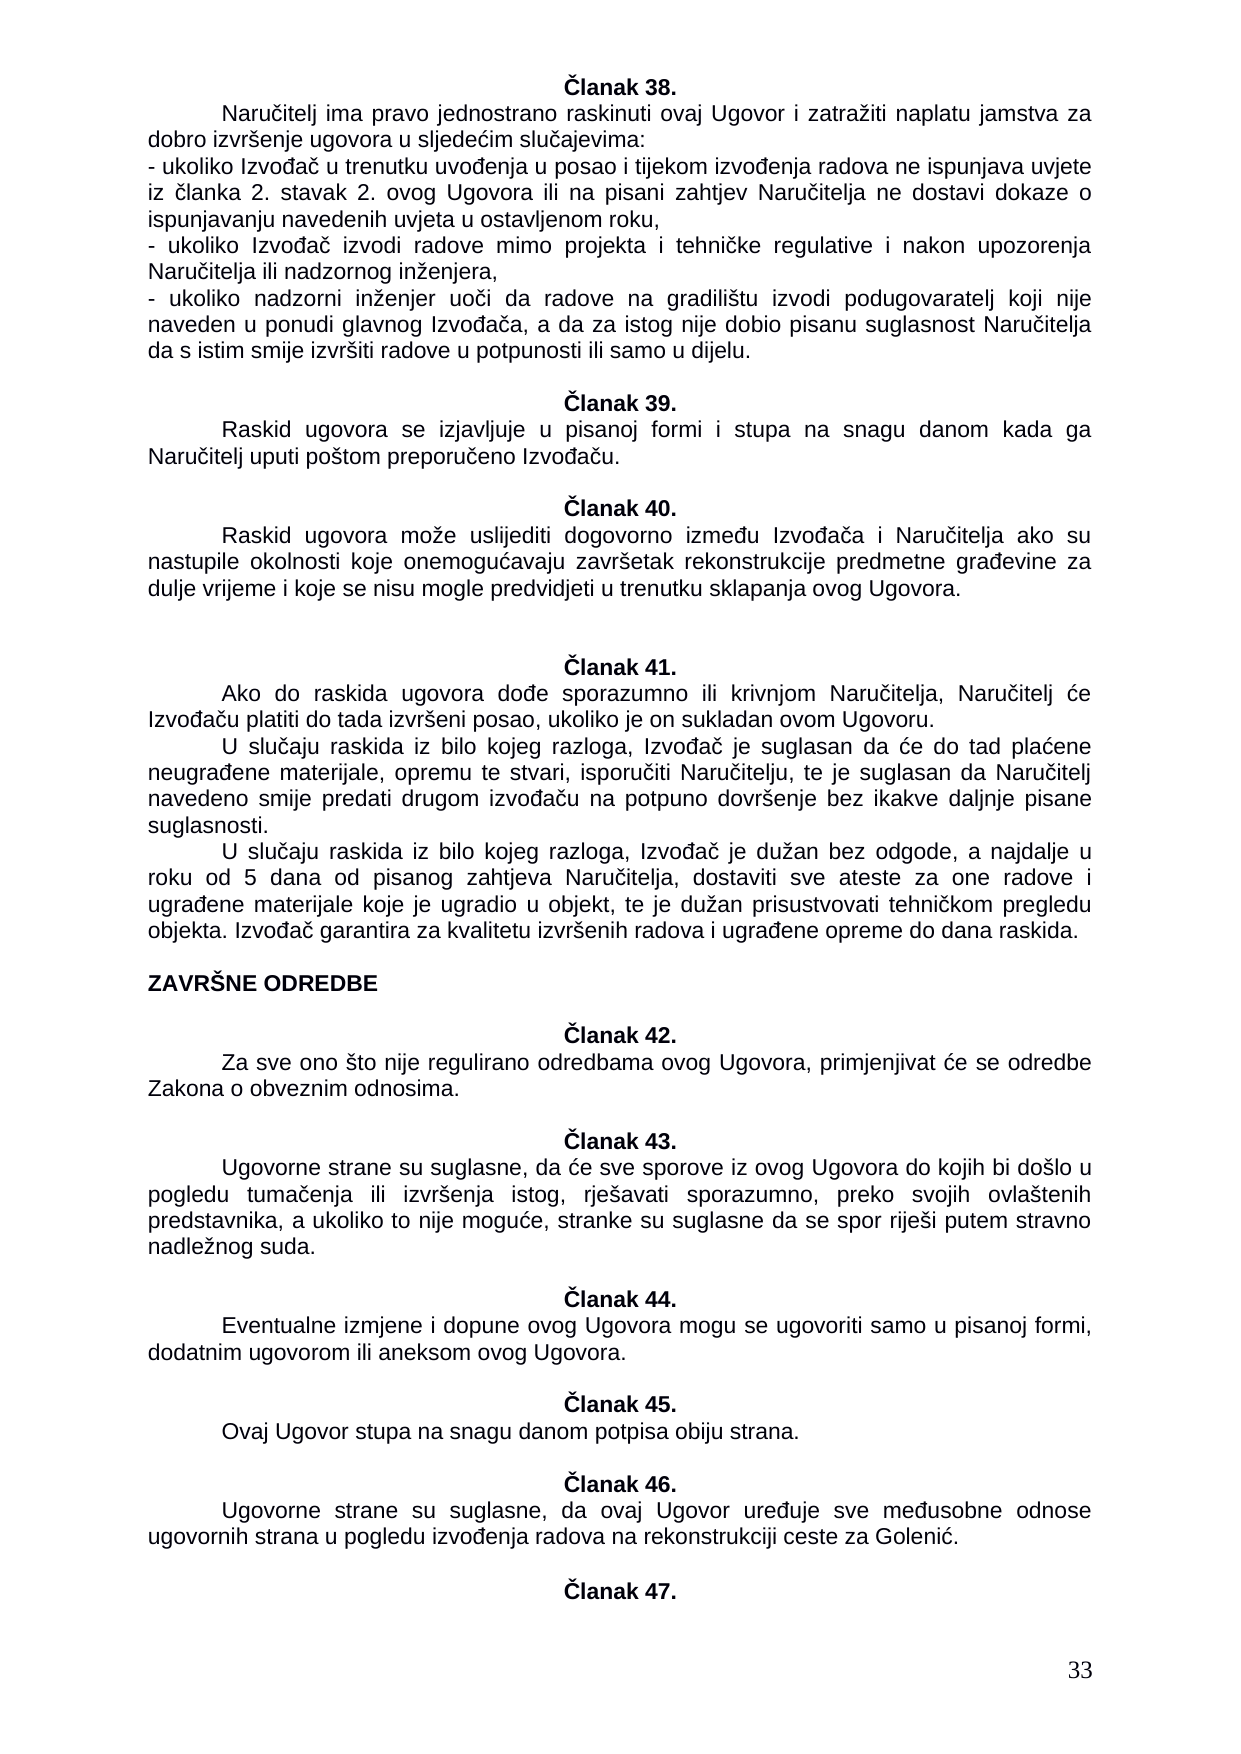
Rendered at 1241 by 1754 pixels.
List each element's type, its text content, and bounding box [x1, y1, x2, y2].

text Ovaj Ugovor stupa na snagu danom potpisa obiju strana. [148, 1418, 1092, 1444]
text Ako do raskida ugovora dođe sporazumno ili krivnjom Naručitelja, Naručitelj će Izvođaču platiti do tada izvršeni posao, ukoliko je on sukladan ovom Ugovoru. [148, 680, 1092, 733]
text Raskid ugovora se izjavljuje u pisanoj formi i stupa na snagu danom kada ga Naručitelj uputi poštom preporučeno Izvođaču. [148, 416, 1092, 469]
text Ugovorne strane su suglasne, da ovaj Ugovor uređuje sve međusobne odnose ugovornih strana u pogledu izvođenja radova na rekonstrukciji ceste za Golenić. [148, 1497, 1092, 1549]
text - ukoliko nadzorni inženjer uoči da radove na gradilištu izvodi podugovaratelj koji nije naveden u ponudi glavnog Izvođača, a da za istog nije dobio pisanu suglasnost Naručitelja da s istim smije izvršiti radove u potpunosti ili samo u dijelu. [148, 284, 1092, 364]
text Raskid ugovora može uslijediti dogovorno između Izvođača i Naručitelja ako su nastupile okolnosti koje onemogućavaju završetak rekonstrukcije predmetne građevine za dulje vrijeme i koje se nisu mogle predvidjeti u trenutku sklapanja ovog Ugovora. [148, 522, 1092, 601]
text Članak 39. [148, 390, 1092, 416]
text Za sve ono što nije regulirano odredbama ovog Ugovora, primjenjivat će se odredbe Zakona o obveznim odnosima. [148, 1049, 1092, 1102]
text U slučaju raskida iz bilo kojeg razloga, Izvođač je suglasan da će do tad plaćene neugrađene materijale, opremu te stvari, isporučiti Naručitelju, te je suglasan da Naručitelj navedeno smije predati drugom izvođaču na potpuno dovršenje bez ikakve daljnje pisane suglasnosti. [148, 733, 1092, 838]
text Eventualne izmjene i dopune ovog Ugovora mogu se ugovoriti samo u pisanoj formi, dodatnim ugovorom ili aneksom ovog Ugovora. [148, 1312, 1092, 1365]
text Članak 41. [148, 653, 1092, 680]
text - ukoliko Izvođač izvodi radove mimo projekta i tehničke regulative i nakon upozorenja Naručitelja ili nadzornog inženjera, [148, 232, 1092, 284]
text Članak 38. [148, 74, 1092, 100]
text Ugovorne strane su suglasne, da će sve sporove iz ovog Ugovora do kojih bi došlo u pogledu tumačenja ili izvršenja istog, rješavati sporazumno, preko svojih ovlaštenih predstavnika, a ukoliko to nije moguće, stranke su suglasne da se spor riješi putem stravno nadležnog suda. [148, 1154, 1092, 1260]
text ZAVRŠNE ODREDBE [148, 970, 1092, 996]
text Članak 46. [148, 1471, 1092, 1497]
text Naručitelj ima pravo jednostrano raskinuti ovaj Ugovor i zatražiti naplatu jamstva za dobro izvršenje ugovora u sljedećim slučajevima: [148, 100, 1092, 153]
text Članak 43. [148, 1128, 1092, 1154]
text Članak 44. [148, 1286, 1092, 1312]
text Članak 47. [148, 1578, 1092, 1605]
text Članak 42. [148, 1022, 1092, 1049]
text - ukoliko Izvođač u trenutku uvođenja u posao i tijekom izvođenja radova ne ispunjava uvjete iz članka 2. stavak 2. ovog Ugovora ili na pisani zahtjev Naručitelja ne dostavi dokaze o ispunjavanju navedenih uvjeta u ostavljenom roku, [148, 153, 1092, 232]
text U slučaju raskida iz bilo kojeg razloga, Izvođač je dužan bez odgode, a najdalje u roku od 5 dana od pisanog zahtjeva Naručitelja, dostaviti sve ateste za one radove i ugrađene materijale koje je ugradio u objekt, te je dužan prisustvovati tehničkom pregledu objekta. Izvođač garantira za kvalitetu izvršenih radova i ugrađene opreme do dana raskida. [148, 838, 1092, 943]
text Članak 40. [148, 495, 1092, 522]
text Članak 45. [148, 1391, 1092, 1418]
